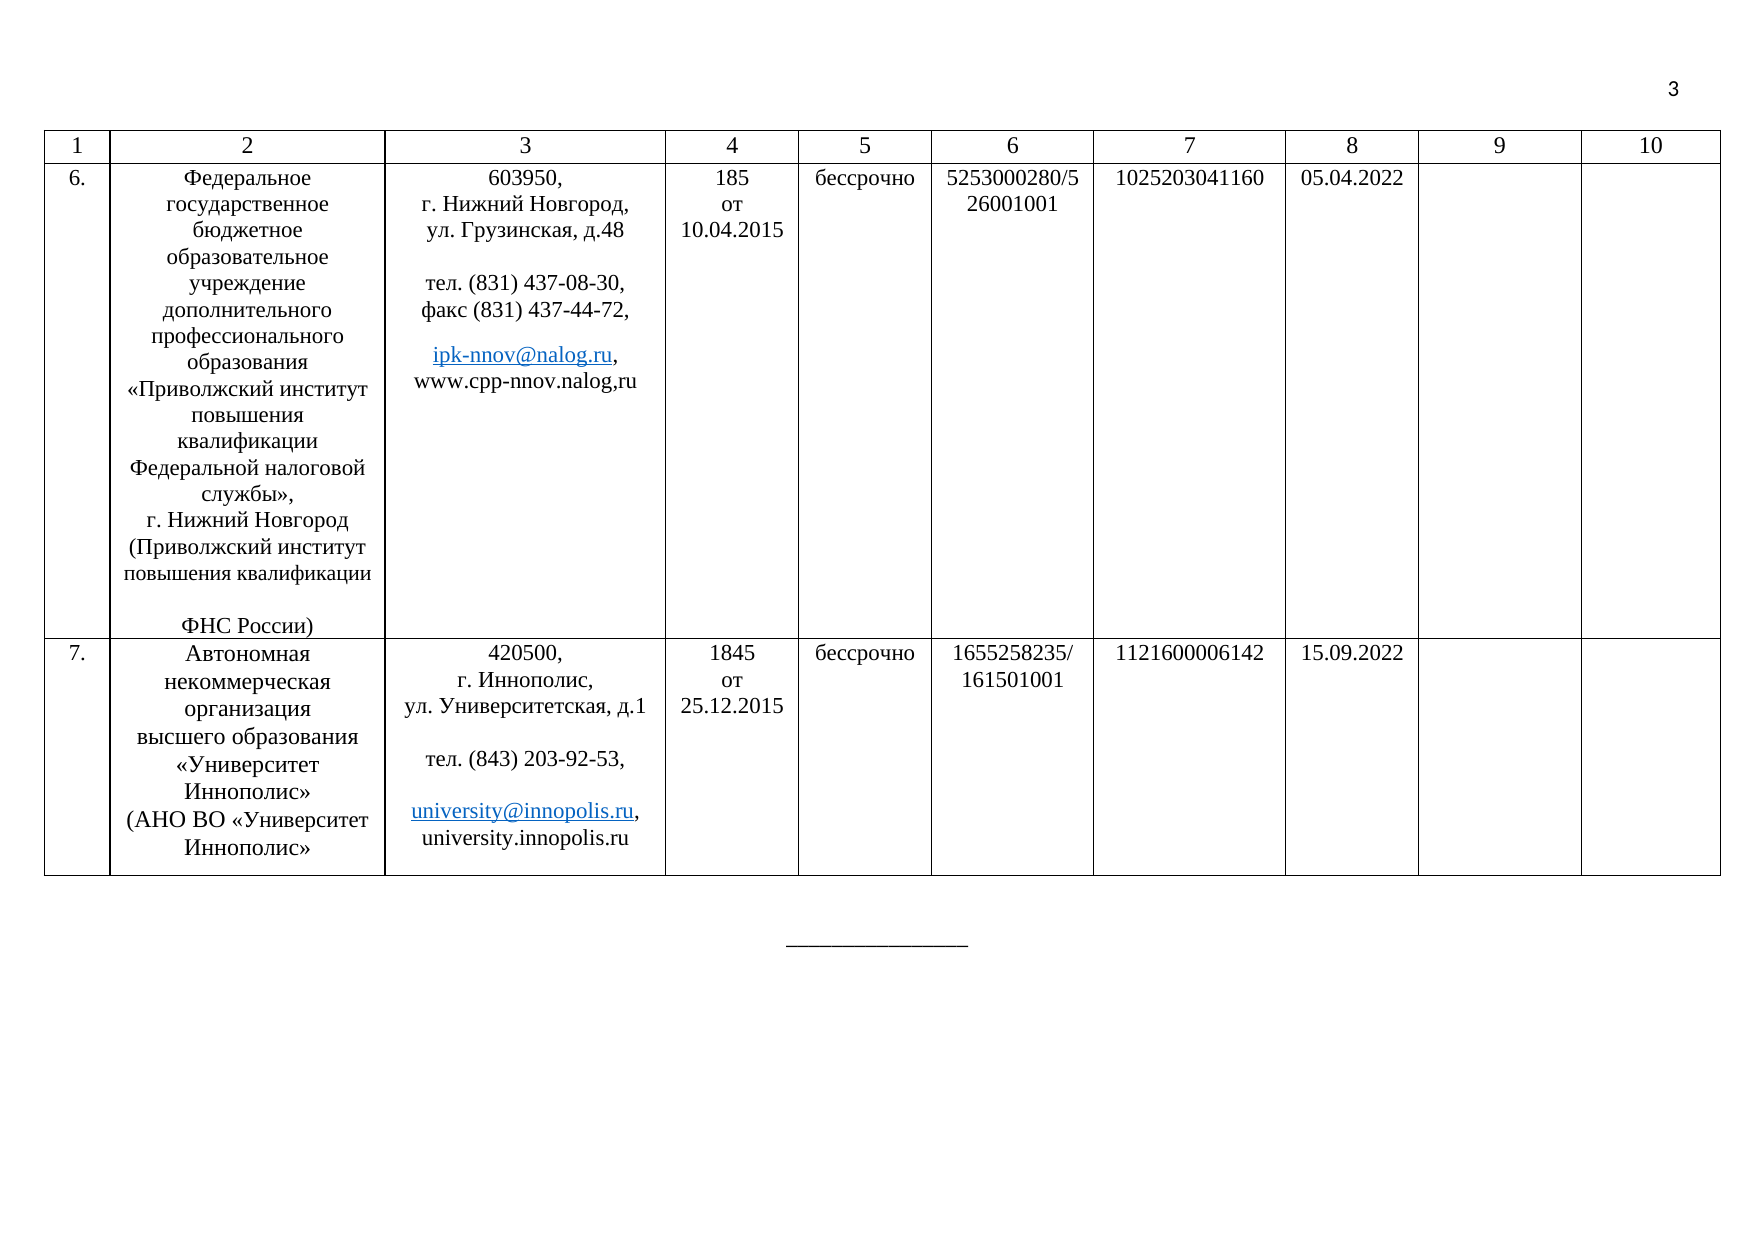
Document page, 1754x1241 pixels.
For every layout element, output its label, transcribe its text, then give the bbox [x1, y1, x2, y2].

table_cell [1582, 164, 1720, 638]
table_cell 6. [45, 164, 109, 638]
table_cell 5253000280/526001001 [932, 164, 1093, 638]
table_cell [1419, 164, 1581, 638]
table_cell 7. [45, 639, 109, 874]
table_cell 185 от 10.04.2015 [666, 164, 798, 638]
table_cell 15.09.2022 [1286, 639, 1418, 874]
table_cell 7 [1094, 131, 1285, 163]
table_cell [1419, 639, 1581, 874]
table_cell бессрочно [799, 164, 931, 638]
table_cell 5 [799, 131, 931, 163]
table_cell 603950, г. Нижний Новгород, ул. Грузинская, д.48 тел. (831) 437-08-30, факс (831) 437-44-72, ipk-nnov@nalog.ru, www.cpp-nnov.nalog,ru [386, 164, 665, 638]
table_cell [1582, 639, 1720, 874]
text ________________ [75, 922, 1679, 950]
table_cell Автономная некоммерческая организация высшего образования «Университет Иннополис» (АНО ВО «Университет Иннополис» [111, 639, 384, 874]
table_cell 4 [666, 131, 798, 163]
table_cell 9 [1419, 131, 1581, 163]
table_cell 1845 от 25.12.2015 [666, 639, 798, 874]
table_cell 2 [111, 131, 384, 163]
table_cell 8 [1286, 131, 1418, 163]
table_cell 1 [45, 131, 109, 163]
table_cell 3 [386, 131, 665, 163]
table_cell 1655258235/ 161501001 [932, 639, 1093, 874]
table_cell 05.04.2022 [1286, 164, 1418, 638]
table_cell 1121600006142 [1094, 639, 1285, 874]
table_cell 1025203041160 [1094, 164, 1285, 638]
table_cell бессрочно [799, 639, 931, 874]
table_cell 420500, г. Иннополис, ул. Университетская, д.1 тел. (843) 203-92-53, university@innopolis.ru, university.innopolis.ru [386, 639, 665, 874]
table_cell 10 [1582, 131, 1720, 163]
table_cell Федеральное государственное бюджетное образовательное учреждение дополнительного профессионального образования «Приволжский институт повышения квалификации Федеральной налоговой службы», г. Нижний Новгород (Приволжский институт повышения квалификации ФНС России) [111, 164, 384, 638]
table_cell 6 [932, 131, 1093, 163]
